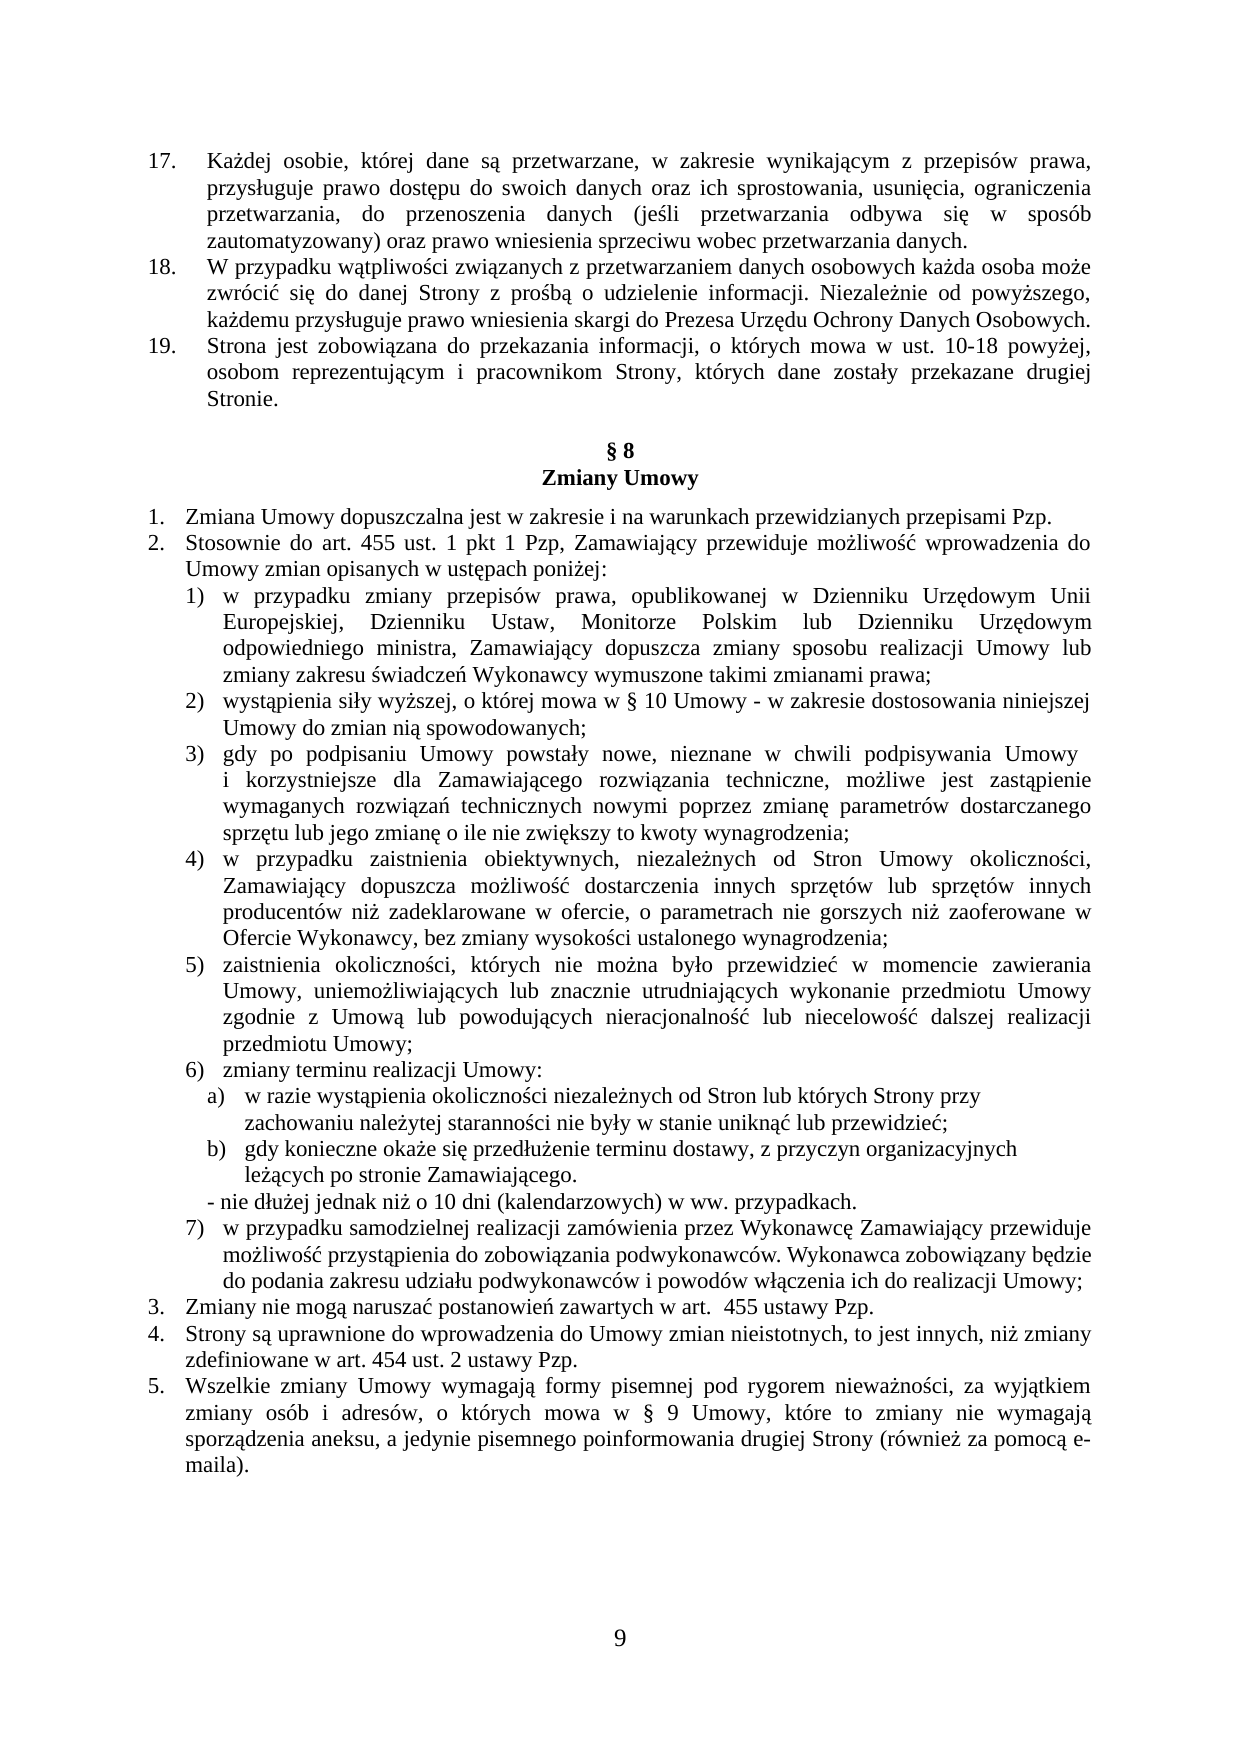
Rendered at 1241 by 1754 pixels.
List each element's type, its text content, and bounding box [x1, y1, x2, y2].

list w razie wystąpienia okoliczności niezależnych od Stron lub których Strony przy zachowaniu należytej staranności nie były w stanie uniknąć lub przewidzieć; [207, 1082, 1093, 1135]
list zmiany terminu realizacji Umowy: [185, 1056, 1093, 1082]
text - nie dłużej jednak niż o 10 dni (kalendarzowych) w ww. przypadkach. [207, 1188, 1093, 1214]
list W przypadku wątpliwości związanych z przetwarzaniem danych osobowych każda osoba może zwrócić się do danej Strony z prośbą o udzielenie informacji. Niezależnie od powyższego, każdemu przysługuje prawo wniesienia skargi do Prezesa Urzędu Ochrony Danych Osobowych. [148, 253, 1093, 332]
list Stosownie do art. 455 ust. 1 pkt 1 Pzp, Zamawiający przewiduje możliwość wprowadzenia do Umowy zmian opisanych w ustępach poniżej: [148, 529, 1093, 582]
list Wszelkie zmiany Umowy wymagają formy pisemnej pod rygorem nieważności, za wyjątkiem zmiany osób i adresów, o których mowa w § 9 Umowy, które to zmiany nie wymagają sporządzenia aneksu, a jedynie pisemnego poinformowania drugiej Strony (również za pomocą e-maila). [148, 1372, 1093, 1478]
list wystąpienia siły wyższej, o której mowa w § 10 Umowy - w zakresie dostosowania niniejszej Umowy do zmian nią spowodowanych; [185, 687, 1093, 740]
list zaistnienia okoliczności, których nie można było przewidzieć w momencie zawierania Umowy, uniemożliwiających lub znacznie utrudniających wykonanie przedmiotu Umowy zgodnie z Umową lub powodujących nieracjonalność lub niecelowość dalszej realizacji przedmiotu Umowy; [185, 951, 1093, 1056]
list Każdej osobie, której dane są przetwarzane, w zakresie wynikającym z przepisów prawa, przysługuje prawo dostępu do swoich danych oraz ich sprostowania, usunięcia, ograniczenia przetwarzania, do przenoszenia danych (jeśli przetwarzania odbywa się w sposób zautomatyzowany) oraz prawo wniesienia sprzeciwu wobec przetwarzania danych. [148, 148, 1093, 253]
list Zmiana Umowy dopuszczalna jest w zakresie i na warunkach przewidzianych przepisami Pzp. [148, 503, 1093, 529]
list gdy po podpisaniu Umowy powstały nowe, nieznane w chwili podpisywania Umowy i korzystniejsze dla Zamawiającego rozwiązania techniczne, możliwe jest zastąpienie wymaganych rozwiązań technicznych nowymi poprzez zmianę parametrów dostarczanego sprzętu lub jego zmianę o ile nie zwiększy to kwoty wynagrodzenia; [185, 740, 1093, 845]
list w przypadku samodzielnej realizacji zamówienia przez Wykonawcę Zamawiający przewiduje możliwość przystąpienia do zobowiązania podwykonawców. Wykonawca zobowiązany będzie do podania zakresu udziału podwykonawców i powodów włączenia ich do realizacji Umowy; [185, 1214, 1093, 1293]
list Strona jest zobowiązana do przekazania informacji, o których mowa w ust. 10-18 powyżej, osobom reprezentującym i pracownikom Strony, których dane zostały przekazane drugiej Stronie. [148, 332, 1093, 411]
list Strony są uprawnione do wprowadzenia do Umowy zmian nieistotnych, to jest innych, niż zmiany zdefiniowane w art. 454 ust. 2 ustawy Pzp. [148, 1320, 1093, 1372]
list w przypadku zaistnienia obiektywnych, niezależnych od Stron Umowy okoliczności, Zamawiający dopuszcza możliwość dostarczenia innych sprzętów lub sprzętów innych producentów niż zadeklarowane w ofercie, o parametrach nie gorszych niż zaoferowane w Ofercie Wykonawcy, bez zmiany wysokości ustalonego wynagrodzenia; [185, 845, 1093, 951]
text § 8 Zmiany Umowy [148, 437, 1093, 490]
list w przypadku zmiany przepisów prawa, opublikowanej w Dzienniku Urzędowym Unii Europejskiej, Dzienniku Ustaw, Monitorze Polskim lub Dzienniku Urzędowym odpowiedniego ministra, Zamawiający dopuszcza zmiany sposobu realizacji Umowy lub zmiany zakresu świadczeń Wykonawcy wymuszone takimi zmianami prawa; [185, 582, 1093, 687]
list Zmiany nie mogą naruszać postanowień zawartych w art. 455 ustawy Pzp. [148, 1293, 1093, 1320]
list gdy konieczne okaże się przedłużenie terminu dostawy, z przyczyn organizacyjnych leżących po stronie Zamawiającego. [207, 1135, 1093, 1188]
